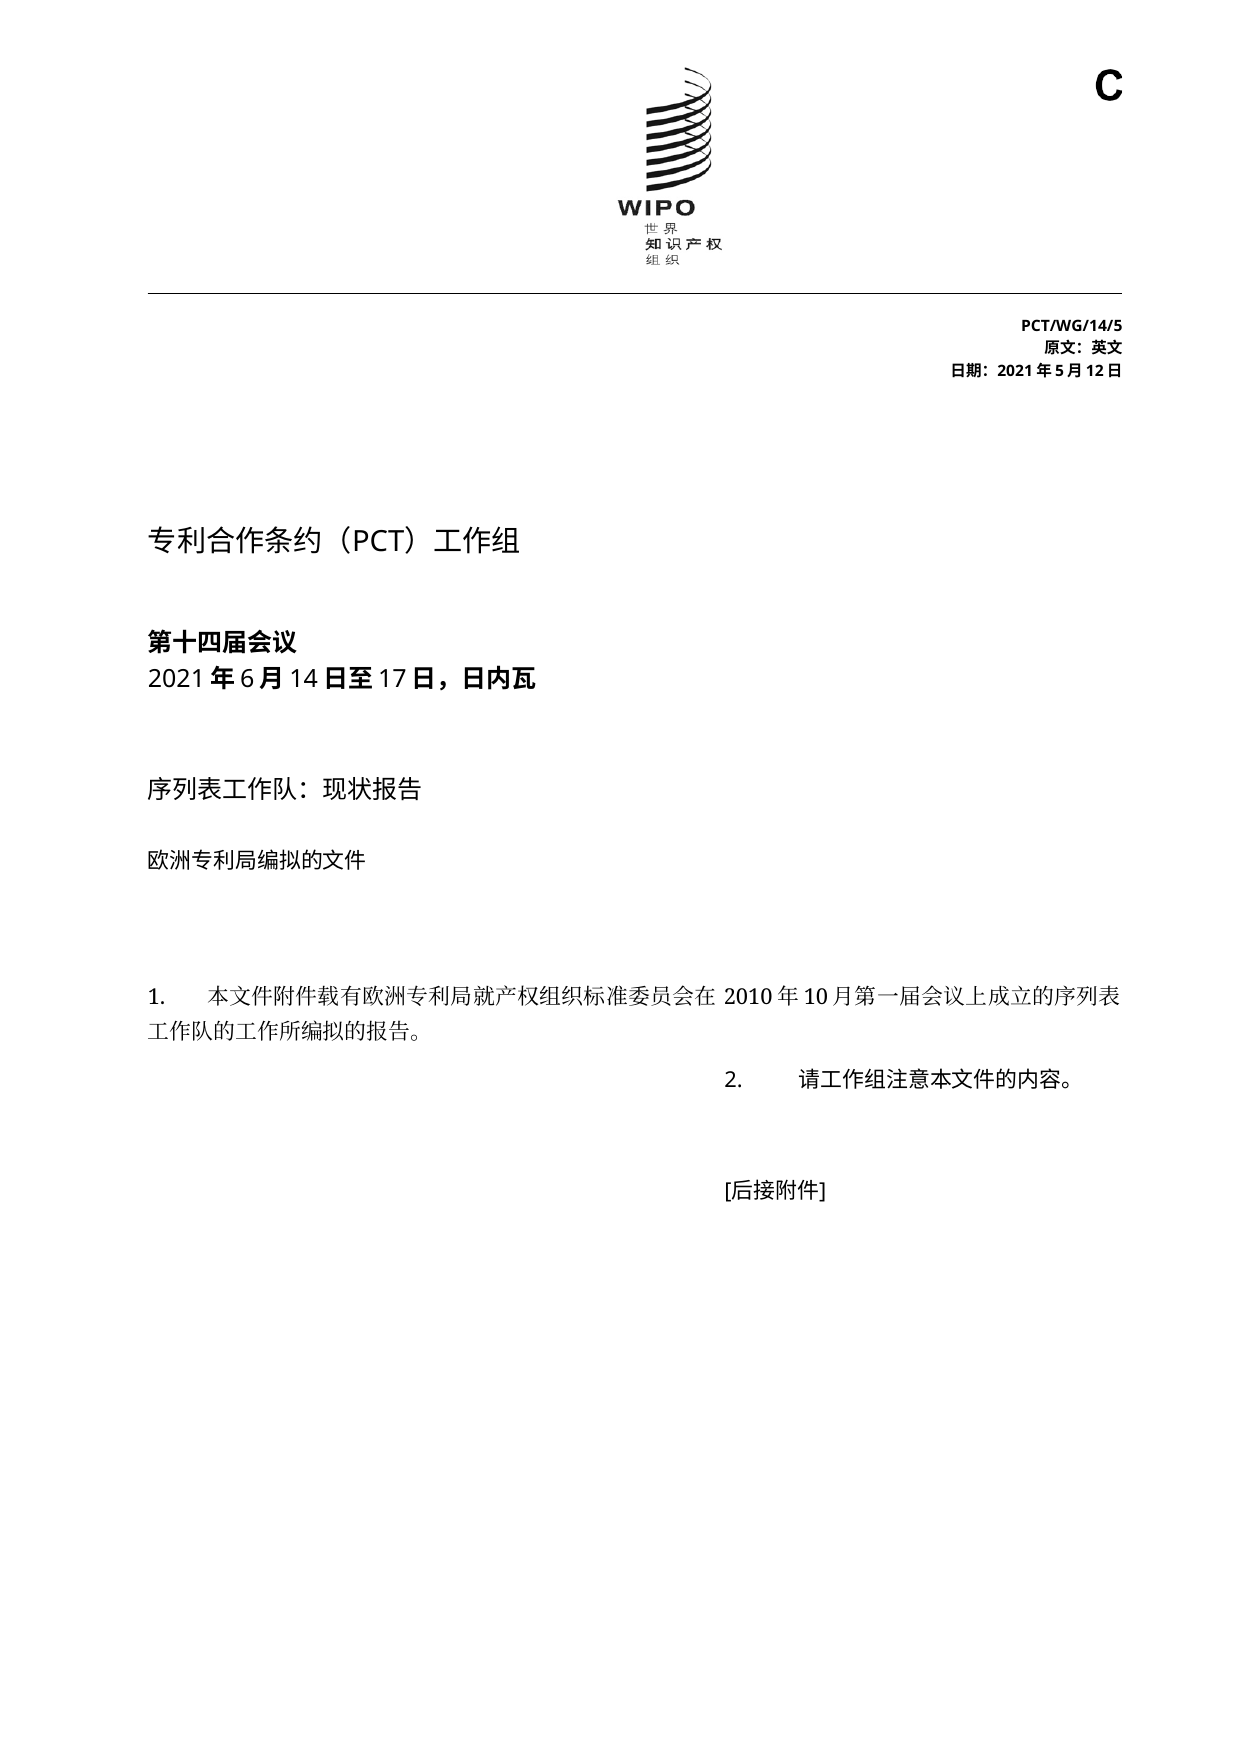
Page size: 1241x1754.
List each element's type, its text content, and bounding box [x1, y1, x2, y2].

text 本文件附件载有欧洲专利局就产权组织标准委员会在2010年10月第一届会议上成立的序列表工作队的工作所编拟的报告。 [148, 975, 1122, 1046]
picture [613, 61, 1123, 281]
text 专利合作条约（PCT）工作组 [148, 517, 1122, 560]
text pct/wg/14/5 [148, 294, 1122, 336]
text 欧洲专利局编拟的文件 [148, 843, 1122, 875]
text 日期：2021年5月12日 [148, 358, 1122, 381]
text 请工作组注意本文件的内容。 [724, 1058, 1122, 1094]
text 第十四届会议 2021年6月14日至17日，日内瓦 [148, 622, 1122, 695]
text 原文：英文 [148, 336, 1122, 358]
text [后接附件] [724, 1169, 1122, 1204]
text 序列表工作队：现状报告 [148, 770, 1122, 806]
